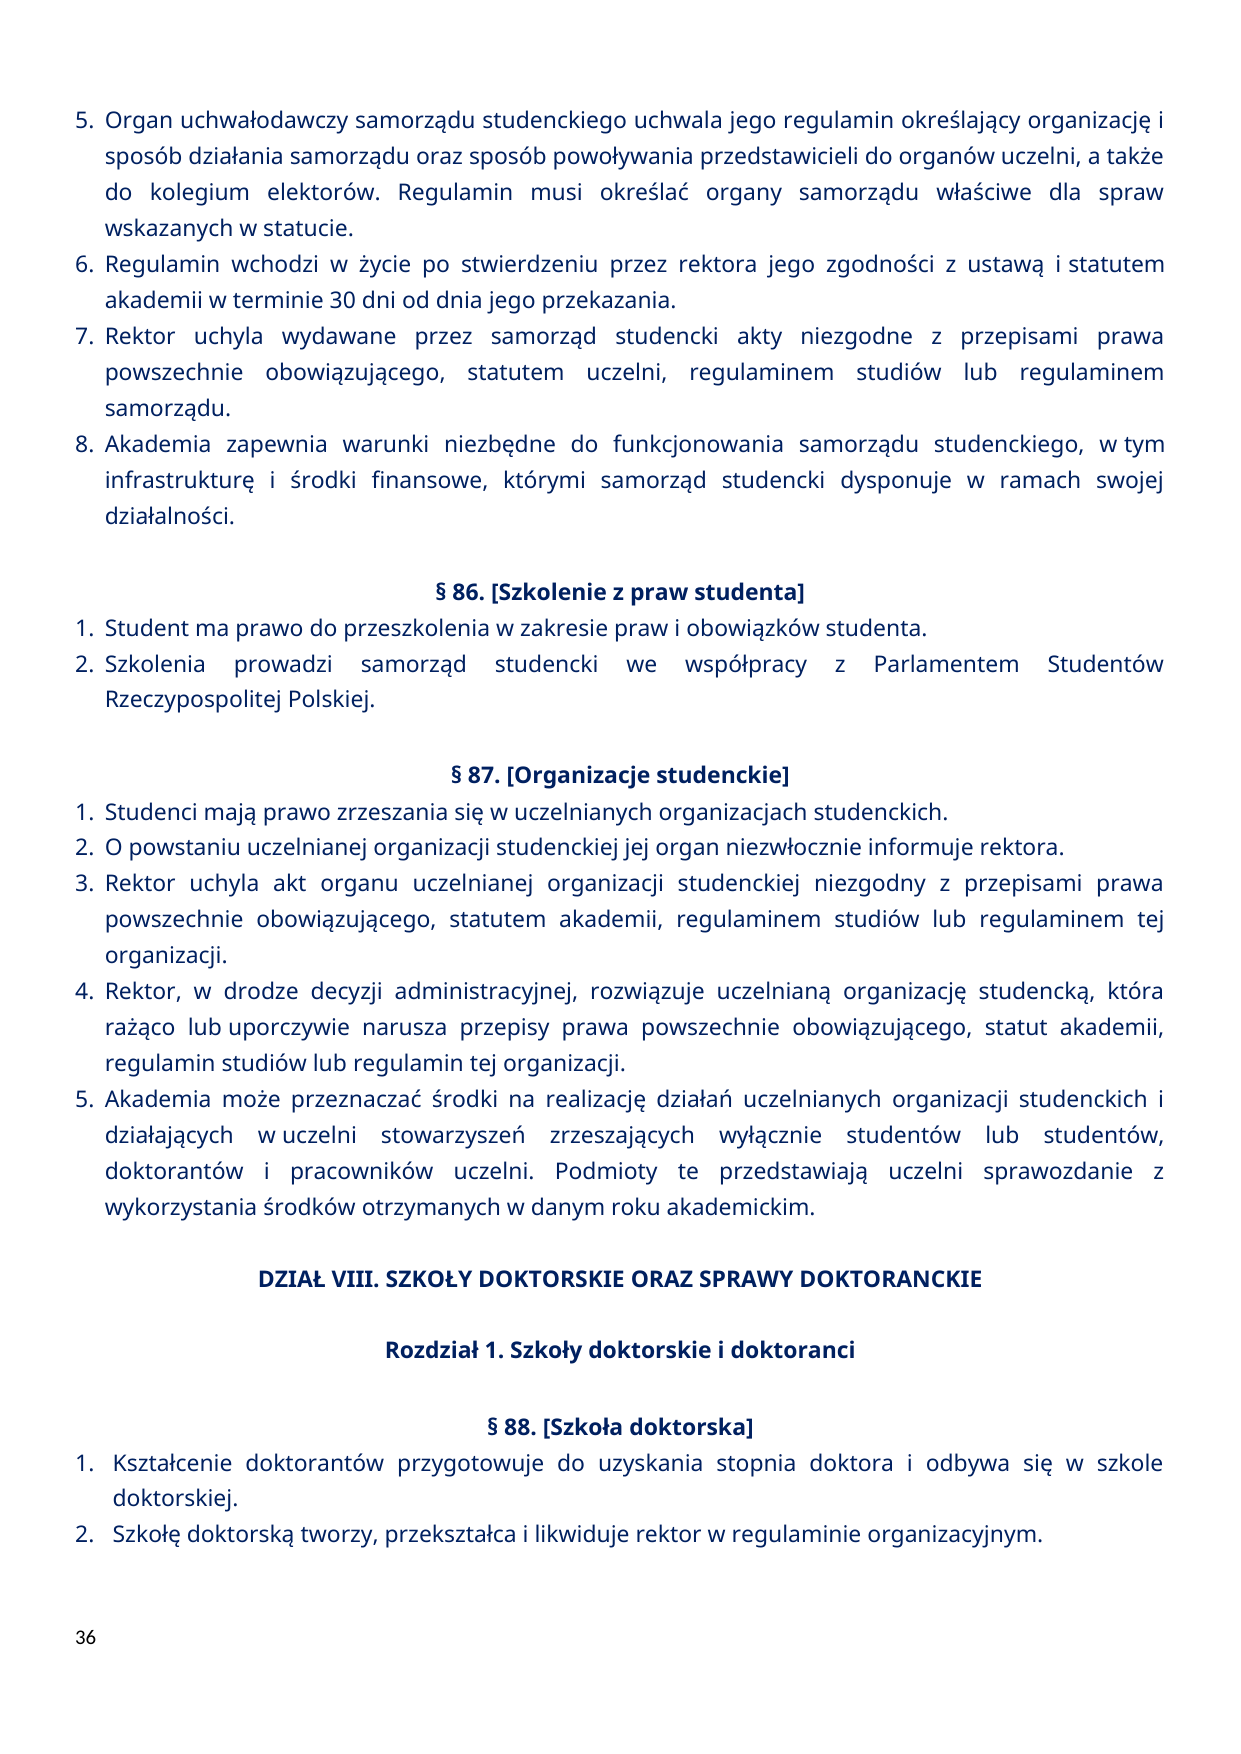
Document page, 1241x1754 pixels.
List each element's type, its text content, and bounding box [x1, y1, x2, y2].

list Szkolenia prowadzi samorząd studencki we współpracy z Parlamentem Studentów Rzeczypospolitej Polskiej. [75, 647, 1165, 715]
list Akademia zapewnia warunki niezbędne do funkcjonowania samorządu studenckiego, w tym infrastrukturę i środki finansowe, którymi samorząd studencki dysponuje w ramach swojej działalności. [75, 428, 1165, 531]
list Akademia może przeznaczać środki na realizację działań uczelnianych organizacji studenckich i działających w uczelni stowarzyszeń zrzeszających wyłącznie studentów lub studentów, doktorantów i pracowników uczelni. Podmioty te przedstawiają uczelni sprawozdanie z wykorzystania środków otrzymanych w danym roku akademickim. [75, 1083, 1165, 1222]
list Rektor, w drodze decyzji administracyjnej, rozwiązuje uczelnianą organizację studencką, która rażąco lub uporczywie narusza przepisy prawa powszechnie obowiązującego, statut akademii, regulamin studiów lub regulamin tej organizacji. [75, 975, 1165, 1078]
list Student ma prawo do przeszkolenia w zakresie praw i obowiązków studenta. [75, 612, 1165, 643]
list Rektor uchyla wydawane przez samorząd studencki akty niezgodne z przepisami prawa powszechnie obowiązującego, statutem uczelni, regulaminem studiów lub regulaminem samorządu. [75, 320, 1165, 423]
list Szkołę doktorską tworzy, przekształca i likwiduje rektor w regulaminie organizacyjnym. [75, 1518, 1165, 1549]
list Studenci mają prawo zrzeszania się w uczelnianych organizacjach studenckich. [75, 795, 1165, 827]
list O powstaniu uczelnianej organizacji studenckiej jej organ niezwłocznie informuje rektora. [75, 831, 1165, 863]
subtitle § 87. [Organizacje studenckie] [75, 759, 1165, 791]
subtitle § 86. [Szkolenie z praw studenta] [75, 576, 1165, 607]
subtitle § 88. [Szkoła doktorska] [75, 1411, 1165, 1442]
list Regulamin wchodzi w życie po stwierdzeniu przez rektora jego zgodności z ustawą i statutem akademii w terminie 30 dni od dnia jego przekazania. [75, 248, 1165, 315]
list Organ uchwałodawczy samorządu studenckiego uchwala jego regulamin określający organizację i sposób działania samorządu oraz sposób powoływania przedstawicieli do organów uczelni, a także do kolegium elektorów. Regulamin musi określać organy samorządu właściwe dla spraw wskazanych w statucie. [75, 104, 1165, 243]
subtitle Rozdział 1. Szkoły doktorskie i doktoranci [75, 1334, 1165, 1366]
list Kształcenie doktorantów przygotowuje do uzyskania stopnia doktora i odbywa się w szkole doktorskiej. [75, 1446, 1165, 1514]
list Rektor uchyla akt organu uczelnianej organizacji studenckiej niezgodny z przepisami prawa powszechnie obowiązującego, statutem akademii, regulaminem studiów lub regulaminem tej organizacji. [75, 867, 1165, 970]
subtitle DZIAŁ VIII. SZKOŁY DOKTORSKIE ORAZ SPRAWY DOKTORANCKIE [75, 1263, 1165, 1294]
